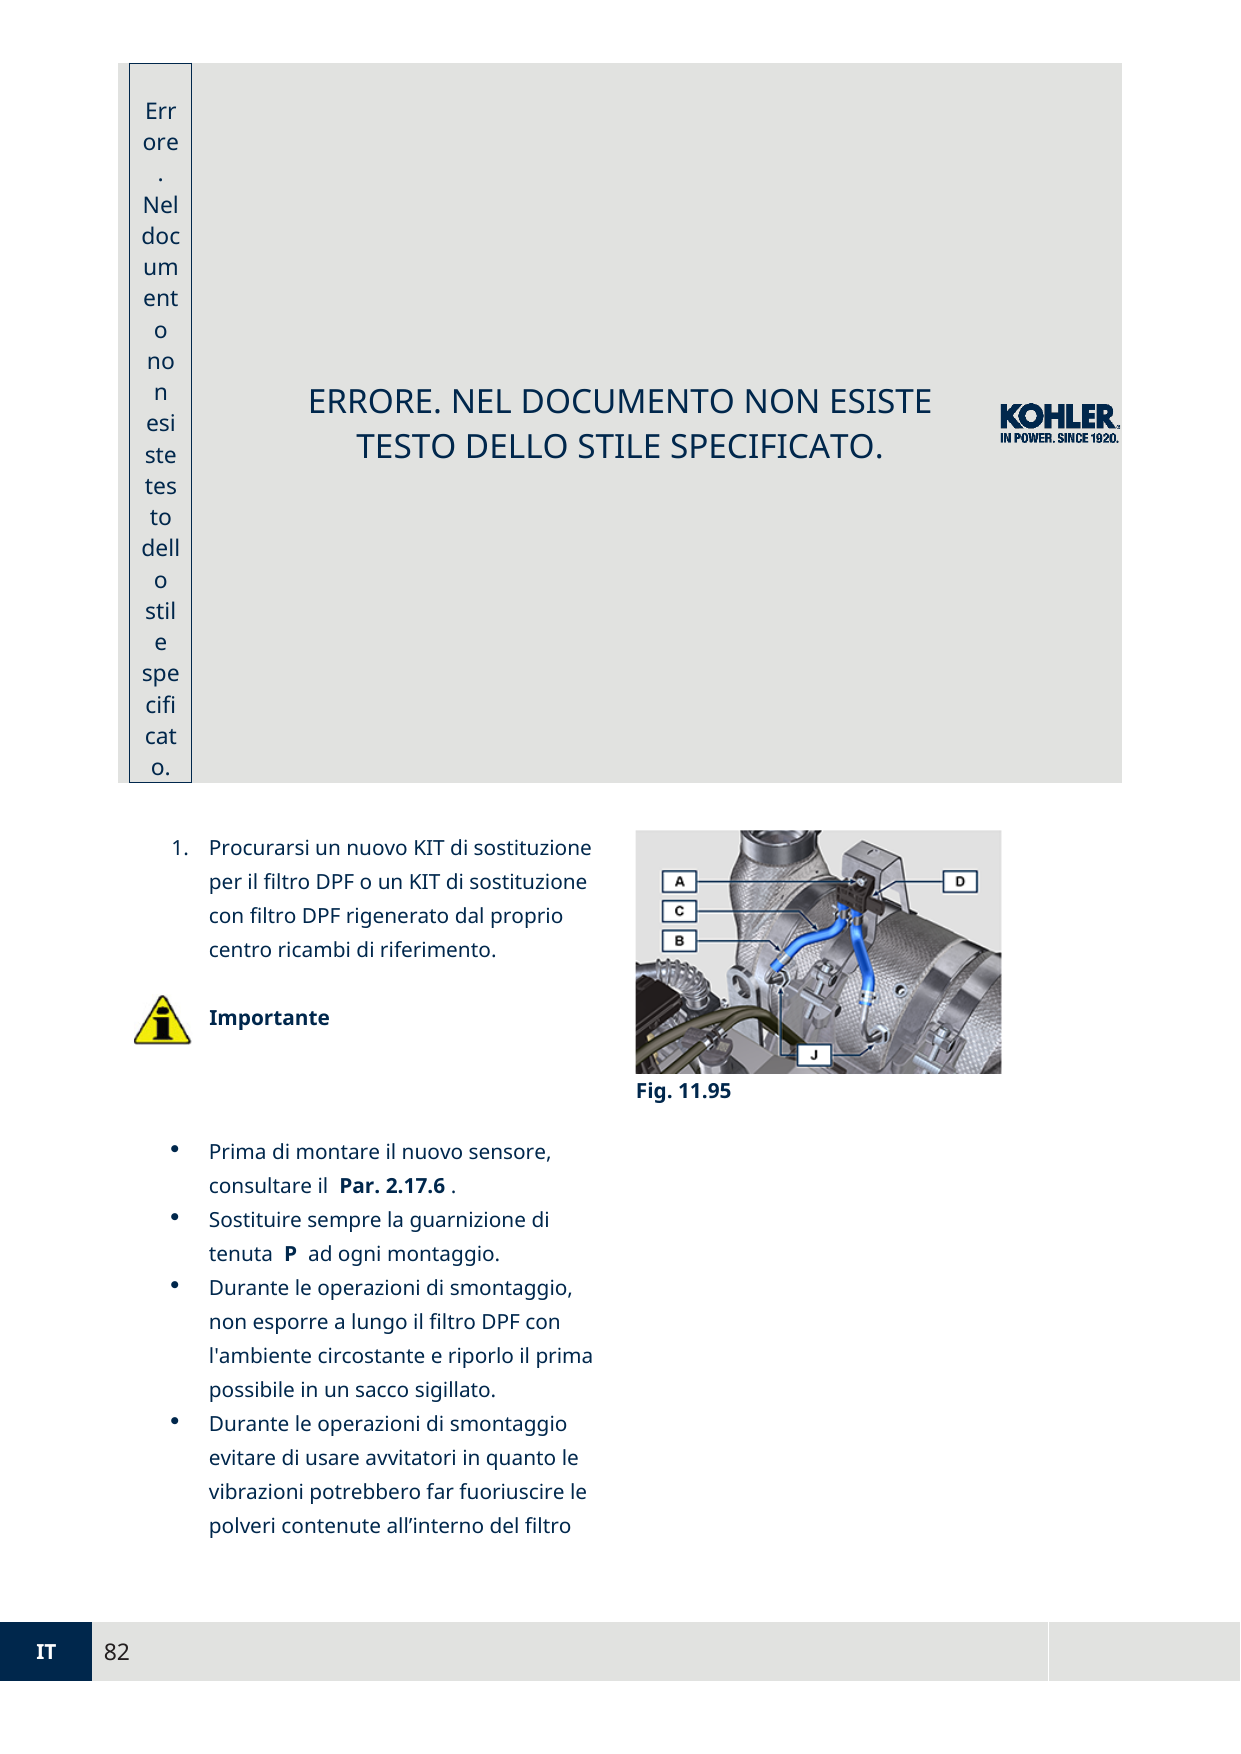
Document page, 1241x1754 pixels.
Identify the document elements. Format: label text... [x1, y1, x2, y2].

table_cell Fig. 11.95 [620, 815, 1122, 1556]
picture [1000, 403, 1121, 443]
picture [133, 994, 193, 1045]
table_cell Procurarsi un nuovo KIT di sostituzione per il filtro DPF o un KIT di sostituzione con filtro DPF rigenerato dal proprio centro ricambi di riferimento. Importante Prima di montare il nuovo sensore, consultare il Par. 2.17.6 . Sostituire sempre la guarnizione di tenuta P ad ogni montaggio. Durante le operazioni di smontaggio, non esporre a lungo il filtro DPF con l'ambiente circostante e riporlo il prima possibile in un sacco sigillato. Durante le operazioni di smontaggio evitare di usare avvitatori in quanto le vibrazioni potrebbero far fuoriuscire le polveri contenute all’interno del filtro DPF Non cercare di pulire il filtro DPF. Non soffiare con aria compressa. Non disperdere il DPF o le polveri contenute nell’ambiente. Smaltire il Filtro DPF esclusivamente nei centri autorizzati. Eseguire le operazioni descritte al punto 1 del Par. 11.15 . Aprire la confezione del KIT di sostituzione DPF ponendo attenzione a non danneggiarla. Svitare la vite A e allentare le fascette B e rimuovere il sensore Delta-P D . Disinnestare i tubi C dai raccordi J e rimuovere il sensore Delta-P D . Svitare e rimuovere i raccordi J . [118, 815, 620, 1556]
picture [635, 830, 1002, 1074]
